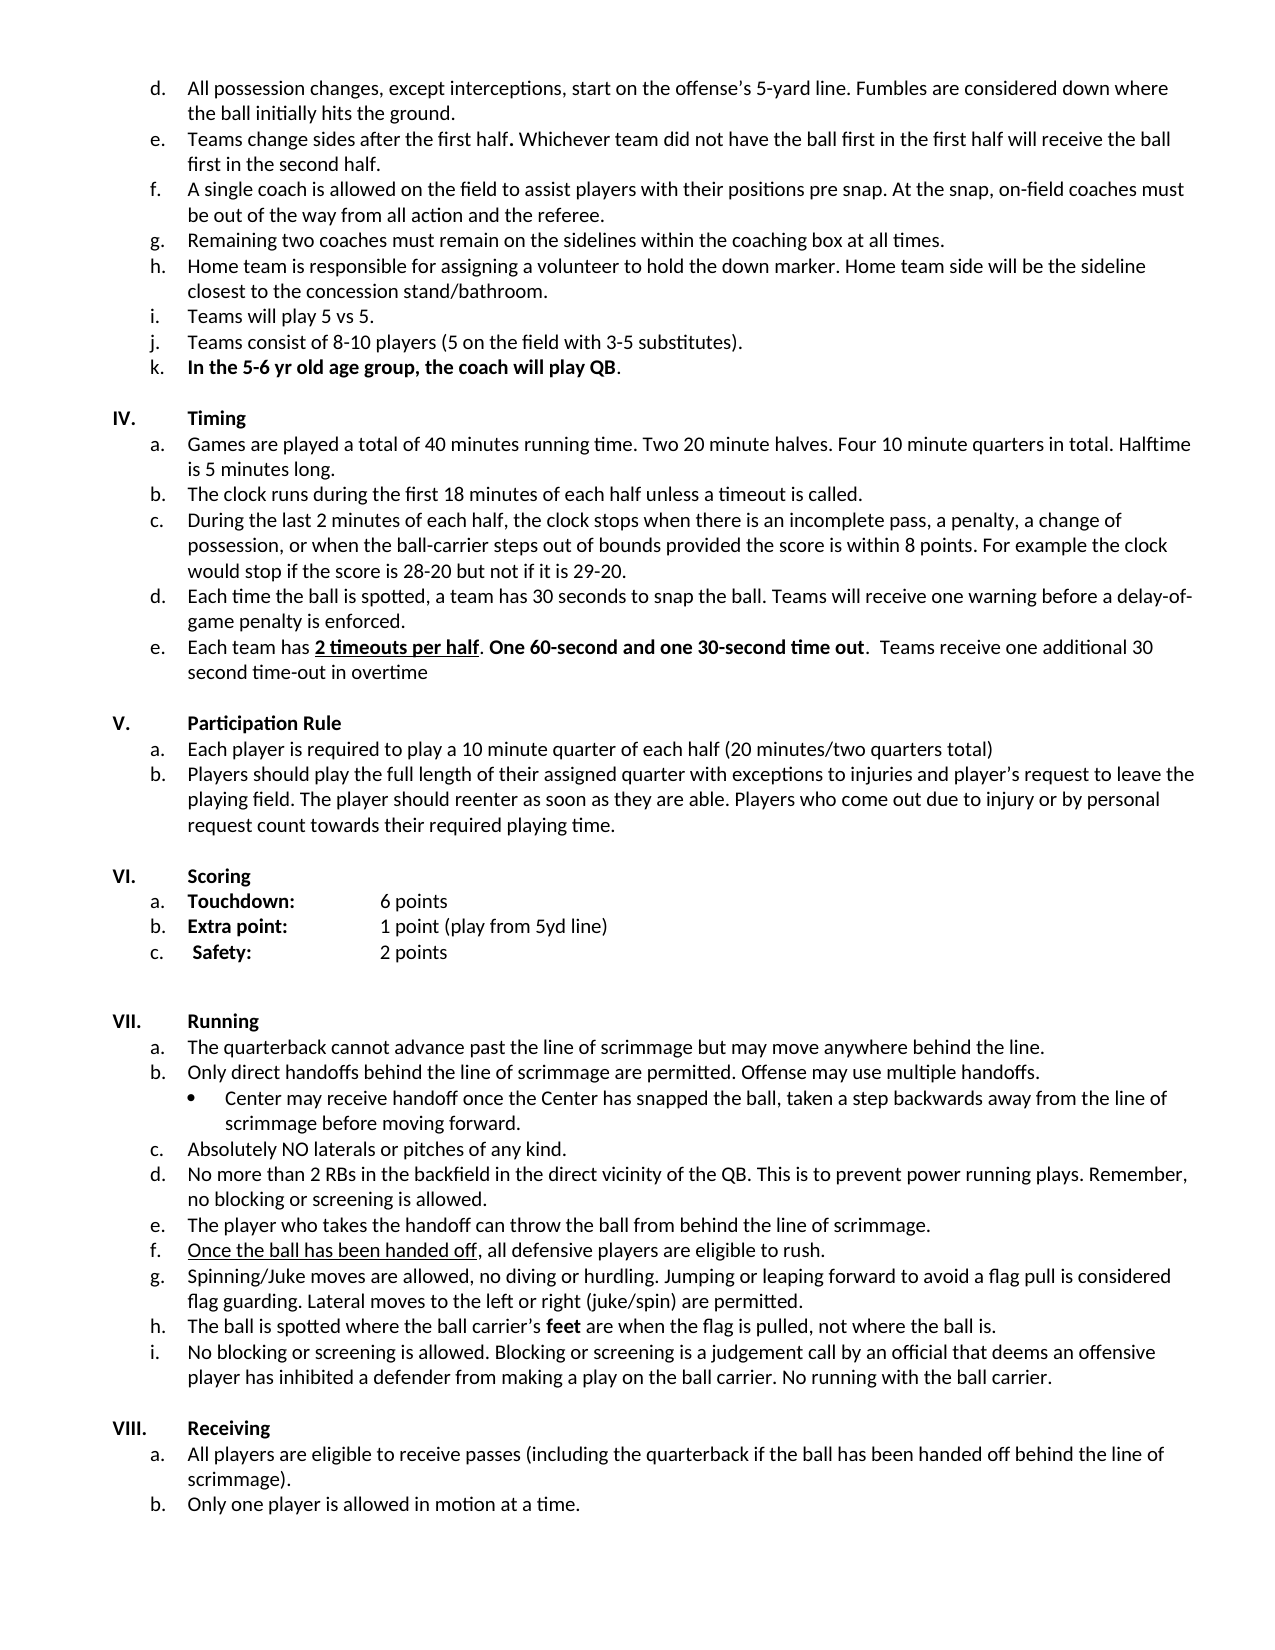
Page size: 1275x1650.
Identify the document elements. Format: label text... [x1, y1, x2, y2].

list Teams change sides after the first half. Whichever team did not have the ball first in the first half will receive the ball first in the second half. [150, 126, 1200, 177]
subtitle Running [112, 1009, 1200, 1034]
list Scoring [112, 863, 1200, 888]
list The quarterback cannot advance past the line of scrimmage but may move anywhere behind the line. [150, 1034, 1200, 1059]
list Once the ball has been handed off, all defensive players are eligible to rush. [150, 1237, 1200, 1263]
list The player who takes the handoff can throw the ball from behind the line of scrimmage. [150, 1212, 1200, 1237]
list Each player is required to play a 10 minute quarter of each half (20 minutes/two quarters total) [150, 736, 1200, 761]
list Teams consist of 8-10 players (5 on the field with 3-5 substitutes). [150, 329, 1200, 354]
list In the 5-6 yr old age group, the coach will play QB. [150, 354, 1200, 380]
list Timing [112, 405, 1200, 431]
list Safety: 2 points [150, 939, 1200, 964]
list A single coach is allowed on the field to assist players with their positions pre snap. At the snap, on-field coaches must be out of the way from all action and the referee. [150, 177, 1200, 227]
list Touchdown: 6 points [150, 888, 1200, 914]
list Games are played a total of 40 minutes running time. Two 20 minute halves. Four 10 minute quarters in total. Halftime is 5 minutes long. [150, 431, 1200, 482]
list Participation Rule [112, 710, 1200, 736]
list The ball is spotted where the ball carrier’s feet are when the flag is pulled, not where the ball is. [150, 1314, 1200, 1339]
subtitle Receiving [112, 1415, 1200, 1441]
list Teams will play 5 vs 5. [150, 304, 1200, 329]
list Home team is responsible for assigning a volunteer to hold the down marker. Home team side will be the sideline closest to the concession stand/bathroom. [150, 253, 1200, 304]
list During the last 2 minutes of each half, the clock stops when there is an incomplete pass, a penalty, a change of possession, or when the ball-carrier steps out of bounds provided the score is within 8 points. For example the clock would stop if the score is 28-20 but not if it is 29-20. [150, 507, 1200, 583]
list All possession changes, except interceptions, start on the offense’s 5-yard line. Fumbles are considered down where the ball initially hits the ground. [150, 75, 1200, 126]
list Only direct handoffs behind the line of scrimmage are permitted. Offense may use multiple handoffs. [150, 1059, 1200, 1085]
list The clock runs during the first 18 minutes of each half unless a timeout is called. [150, 482, 1200, 507]
list Extra point: 1 point (play from 5yd line) [150, 914, 1200, 939]
list Remaining two coaches must remain on the sidelines within the coaching box at all times. [150, 227, 1200, 253]
list Spinning/Juke moves are allowed, no diving or hurdling. Jumping or leaping forward to avoid a flag pull is considered flag guarding. Lateral moves to the left or right (juke/spin) are permitted. [150, 1263, 1200, 1314]
list Absolutely NO laterals or pitches of any kind. [150, 1136, 1200, 1161]
list No more than 2 RBs in the backfield in the direct vicinity of the QB. This is to prevent power running plays. Remember, no blocking or screening is allowed. [150, 1161, 1200, 1212]
list Only one player is allowed in motion at a time. [150, 1492, 1200, 1517]
list All players are eligible to receive passes (including the quarterback if the ball has been handed off behind the line of scrimmage). [150, 1441, 1200, 1492]
list Players should play the full length of their assigned quarter with exceptions to injuries and player’s request to leave the playing field. The player should reenter as soon as they are able. Players who come out due to injury or by personal request count towards their required playing time. [150, 761, 1200, 837]
list Each time the ball is spotted, a team has 30 seconds to snap the ball. Teams will receive one warning before a delay-of-game penalty is enforced. [150, 583, 1200, 634]
list Center may receive handoff once the Center has snapped the ball, taken a step backwards away from the line of scrimmage before moving forward. [187, 1085, 1200, 1136]
list No blocking or screening is allowed. Blocking or screening is a judgement call by an official that deems an offensive player has inhibited a defender from making a play on the ball carrier. No running with the ball carrier. [150, 1339, 1200, 1390]
list Each team has 2 timeouts per half. One 60-second and one 30-second time out. Teams receive one additional 30 second time-out in overtime [150, 634, 1200, 685]
